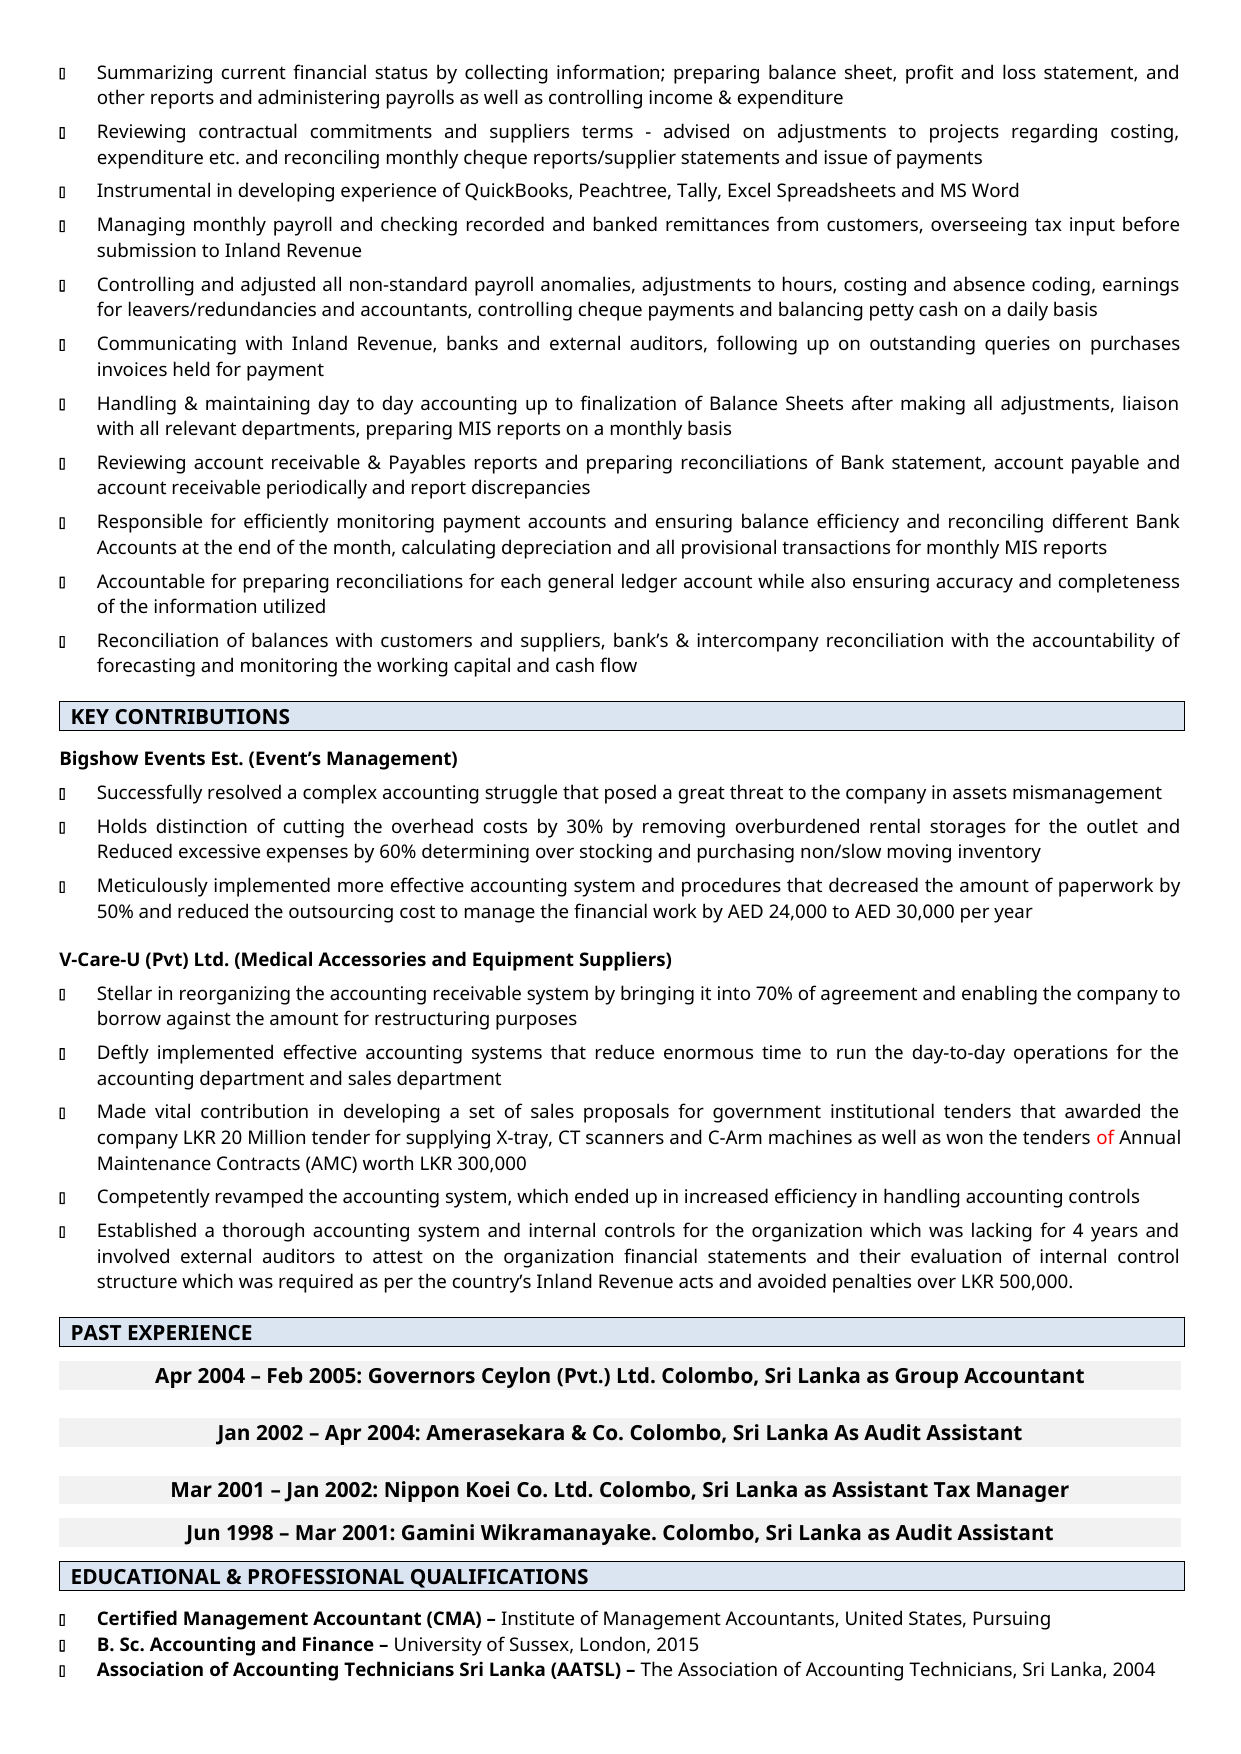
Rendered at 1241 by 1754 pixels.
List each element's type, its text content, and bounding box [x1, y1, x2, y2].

table_header KEY CONTRIBUTIONS [60, 702, 1184, 730]
list Deftly implemented effective accounting systems that reduce enormous time to run the day-to-day operations for the accounting department and sales department [59, 1039, 1181, 1090]
list Holds distinction of cutting the overhead costs by 30% by removing overburdened rental storages for the outlet and Reduced excessive expenses by 60% determining over stocking and purchasing non/slow moving inventory [59, 813, 1181, 864]
list Reconciliation of balances with customers and suppliers, bank’s & intercompany reconciliation with the accountability of forecasting and monitoring the working capital and cash flow [59, 627, 1181, 678]
list Responsible for efficiently monitoring payment accounts and ensuring balance efficiency and reconciling different Bank Accounts at the end of the month, calculating depreciation and all provisional transactions for monthly MIS reports [59, 508, 1181, 559]
text Jan 2002 – Apr 2004: Amerasekara & Co. Colombo, Sri Lanka As Audit Assistant [59, 1418, 1181, 1447]
list Summarizing current financial status by collecting information; preparing balance sheet, profit and loss statement, and other reports and administering payrolls as well as controlling income & expenditure [59, 59, 1181, 110]
list Communicating with Inland Revenue, banks and external auditors, following up on outstanding queries on purchases invoices held for payment [59, 330, 1181, 381]
list B. Sc. Accounting and Finance – University of Sussex, London, 2015 [59, 1631, 1181, 1657]
list Competently revamped the accounting system, which ended up in increased efficiency in handling accounting controls [59, 1184, 1181, 1209]
table_header PAST EXPERIENCE [60, 1318, 1184, 1346]
list Association of Accounting Technicians Sri Lanka (AATSL) – The Association of Accounting Technicians, Sri Lanka, 2004 [59, 1657, 1181, 1682]
list Controlling and adjusted all non-standard payroll anomalies, adjustments to hours, costing and absence coding, earnings for leavers/redundancies and accountants, controlling cheque payments and balancing petty cash on a daily basis [59, 271, 1181, 322]
text Mar 2001 – Jan 2002: Nippon Koei Co. Ltd. Colombo, Sri Lanka as Assistant Tax Manager [59, 1476, 1181, 1504]
text V-Care-U (Pvt) Ltd. (Medical Accessories and Equipment Suppliers) [59, 946, 1181, 972]
list Certified Management Accountant (CMA) – Institute of Management Accountants, United States, Pursuing [59, 1606, 1181, 1631]
list Stellar in reorganizing the accounting receivable system by bringing it into 70% of agreement and enabling the company to borrow against the amount for restructuring purposes [59, 980, 1181, 1031]
text Apr 2004 – Feb 2005: Governors Ceylon (Pvt.) Ltd. Colombo, Sri Lanka as Group Accountant [59, 1361, 1181, 1390]
text Bigshow Events Est. (Event’s Management) [59, 746, 1181, 771]
list Reviewing account receivable & Payables reports and preparing reconciliations of Bank statement, account payable and account receivable periodically and report discrepancies [59, 449, 1181, 500]
list Instrumental in developing experience of QuickBooks, Peachtree, Tally, Excel Spreadsheets and MS Word [59, 178, 1181, 203]
list Successfully resolved a complex accounting struggle that posed a great threat to the company in assets mismanagement [59, 779, 1181, 805]
list Made vital contribution in developing a set of sales proposals for government institutional tenders that awarded the company LKR 20 Million tender for supplying X-tray, CT scanners and C-Arm machines as well as won the tenders of Annual Maintenance Contracts (AMC) worth LKR 300,000 [59, 1099, 1181, 1175]
table_header EDUCATIONAL & PROFESSIONAL QUALIFICATIONS [60, 1562, 1184, 1590]
list Accountable for preparing reconciliations for each general ledger account while also ensuring accuracy and completeness of the information utilized [59, 568, 1181, 619]
list Meticulously implemented more effective accounting system and procedures that decreased the amount of paperwork by 50% and reduced the outsourcing cost to manage the financial work by AED 24,000 to AED 30,000 per year [59, 873, 1181, 924]
list Managing monthly payroll and checking recorded and banked remittances from customers, overseeing tax input before submission to Inland Revenue [59, 212, 1181, 263]
list Established a thorough accounting system and internal controls for the organization which was lacking for 4 years and involved external auditors to attest on the organization financial statements and their evaluation of internal control structure which was required as per the country’s Inland Revenue acts and avoided penalties over LKR 500,000. [59, 1217, 1181, 1294]
list Reviewing contractual commitments and suppliers terms - advised on adjustments to projects regarding costing, expenditure etc. and reconciling monthly cheque reports/supplier statements and issue of payments [59, 118, 1181, 169]
list Handling & maintaining day to day accounting up to finalization of Balance Sheets after making all adjustments, liaison with all relevant departments, preparing MIS reports on a monthly basis [59, 390, 1181, 441]
text Jun 1998 – Mar 2001: Gamini Wikramanayake. Colombo, Sri Lanka as Audit Assistant [59, 1518, 1181, 1547]
